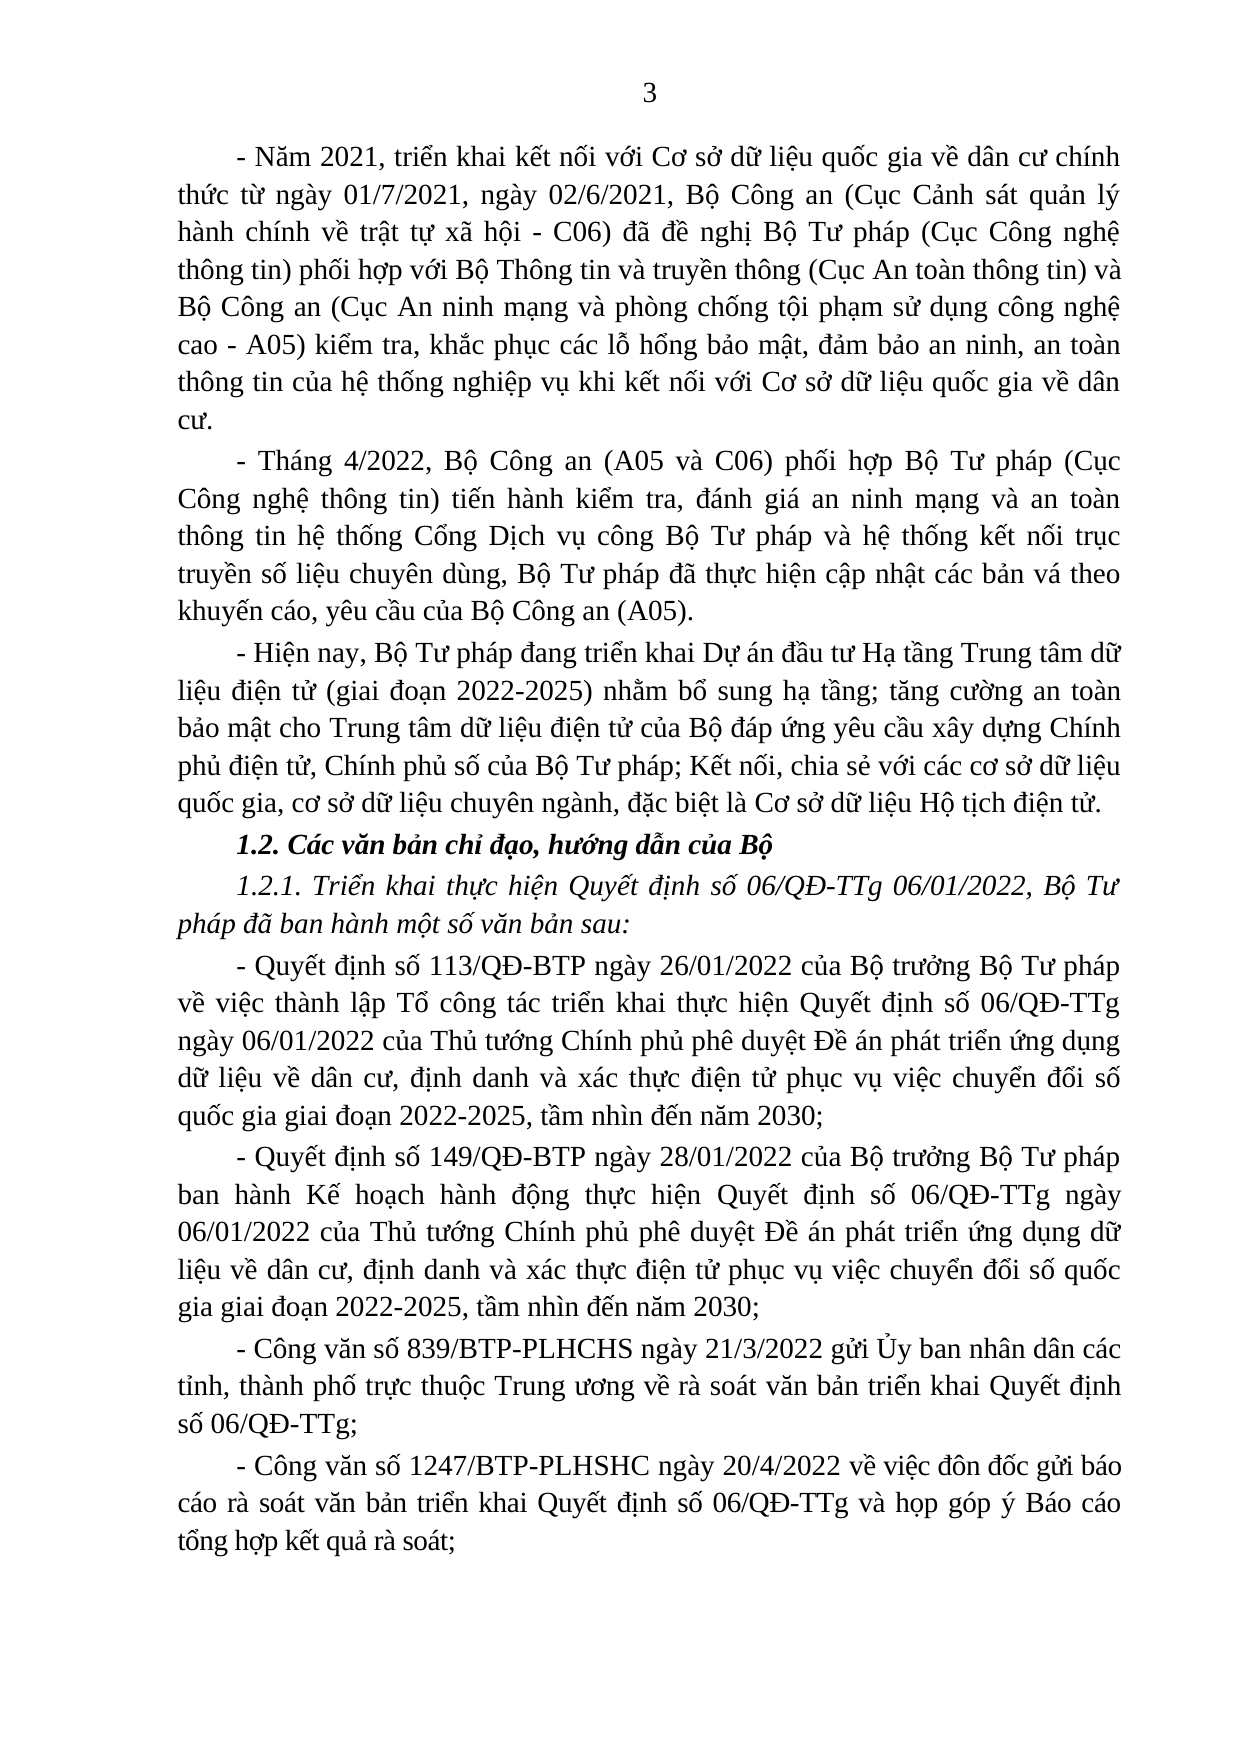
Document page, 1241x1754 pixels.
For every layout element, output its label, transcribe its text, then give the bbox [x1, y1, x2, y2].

text - Quyết định số 149/QĐ-BTP ngày 28/01/2022 của Bộ trưởng Bộ Tư pháp ban hành Kế hoạch hành động thực hiện Quyết định số 06/QĐ-TTg ngày 06/01/2022 của Thủ tướng Chính phủ phê duyệt Đề án phát triển ứng dụng dữ liệu về dân cư, định danh và xác thực điện tử phục vụ việc chuyển đổi số quốc gia giai đoạn 2022-2025, tầm nhìn đến năm 2030; [177, 1137, 1122, 1324]
text - Công văn số 1247/BTP-PLHSHC ngày 20/4/2022 về việc đôn đốc gửi báo cáo rà soát văn bản triển khai Quyết định số 06/QĐ-TTg và họp góp ý Báo cáo tổng hợp kết quả rà soát; [177, 1445, 1122, 1557]
text 1.2. Các văn bản chỉ đạo, hướng dẫn của Bộ [177, 824, 1122, 862]
text - Quyết định số 113/QĐ-BTP ngày 26/01/2022 của Bộ trưởng Bộ Tư pháp về việc thành lập Tổ công tác triển khai thực hiện Quyết định số 06/QĐ-TTg ngày 06/01/2022 của Thủ tướng Chính phủ phê duyệt Đề án phát triển ứng dụng dữ liệu về dân cư, định danh và xác thực điện tử phục vụ việc chuyển đổi số quốc gia giai đoạn 2022-2025, tầm nhìn đến năm 2030; [177, 945, 1122, 1132]
text 1.2.1. Triển khai thực hiện Quyết định số 06/QĐ-TTg 06/01/2022, Bộ Tư pháp đã ban hành một số văn bản sau: [177, 866, 1122, 941]
text - Tháng 4/2022, Bộ Công an (A05 và C06) phối hợp Bộ Tư pháp (Cục Công nghệ thông tin) tiến hành kiểm tra, đánh giá an ninh mạng và an toàn thông tin hệ thống Cổng Dịch vụ công Bộ Tư pháp và hệ thống kết nối trục truyền số liệu chuyên dùng, Bộ Tư pháp đã thực hiện cập nhật các bản vá theo khuyến cáo, yêu cầu của Bộ Công an (A05). [177, 441, 1122, 628]
text - Hiện nay, Bộ Tư pháp đang triển khai Dự án đầu tư Hạ tầng Trung tâm dữ liệu điện tử (giai đoạn 2022-2025) nhằm bổ sung hạ tầng; tăng cường an toàn bảo mật cho Trung tâm dữ liệu điện tử của Bộ đáp ứng yêu cầu xây dựng Chính phủ điện tử, Chính phủ số của Bộ Tư pháp; Kết nối, chia sẻ với các cơ sở dữ liệu quốc gia, cơ sở dữ liệu chuyên ngành, đặc biệt là Cơ sở dữ liệu Hộ tịch điện tử. [177, 632, 1122, 820]
text - Công văn số 839/BTP-PLHCHS ngày 21/3/2022 gửi Ủy ban nhân dân các tỉnh, thành phố trực thuộc Trung ương về rà soát văn bản triển khai Quyết định số 06/QĐ-TTg; [177, 1328, 1122, 1441]
text - Năm 2021, triển khai kết nối với Cơ sở dữ liệu quốc gia về dân cư chính thức từ ngày 01/7/2021, ngày 02/6/2021, Bộ Công an (Cục Cảnh sát quản lý hành chính về trật tự xã hội - C06) đã đề nghị Bộ Tư pháp (Cục Công nghệ thông tin) phối hợp với Bộ Thông tin và truyền thông (Cục An toàn thông tin) và Bộ Công an (Cục An ninh mạng và phòng chống tội phạm sử dụng công nghệ cao - A05) kiểm tra, khắc phục các lỗ hổng bảo mật, đảm bảo an ninh, an toàn thông tin của hệ thống nghiệp vụ khi kết nối với Cơ sở dữ liệu quốc gia về dân cư. [177, 137, 1122, 437]
